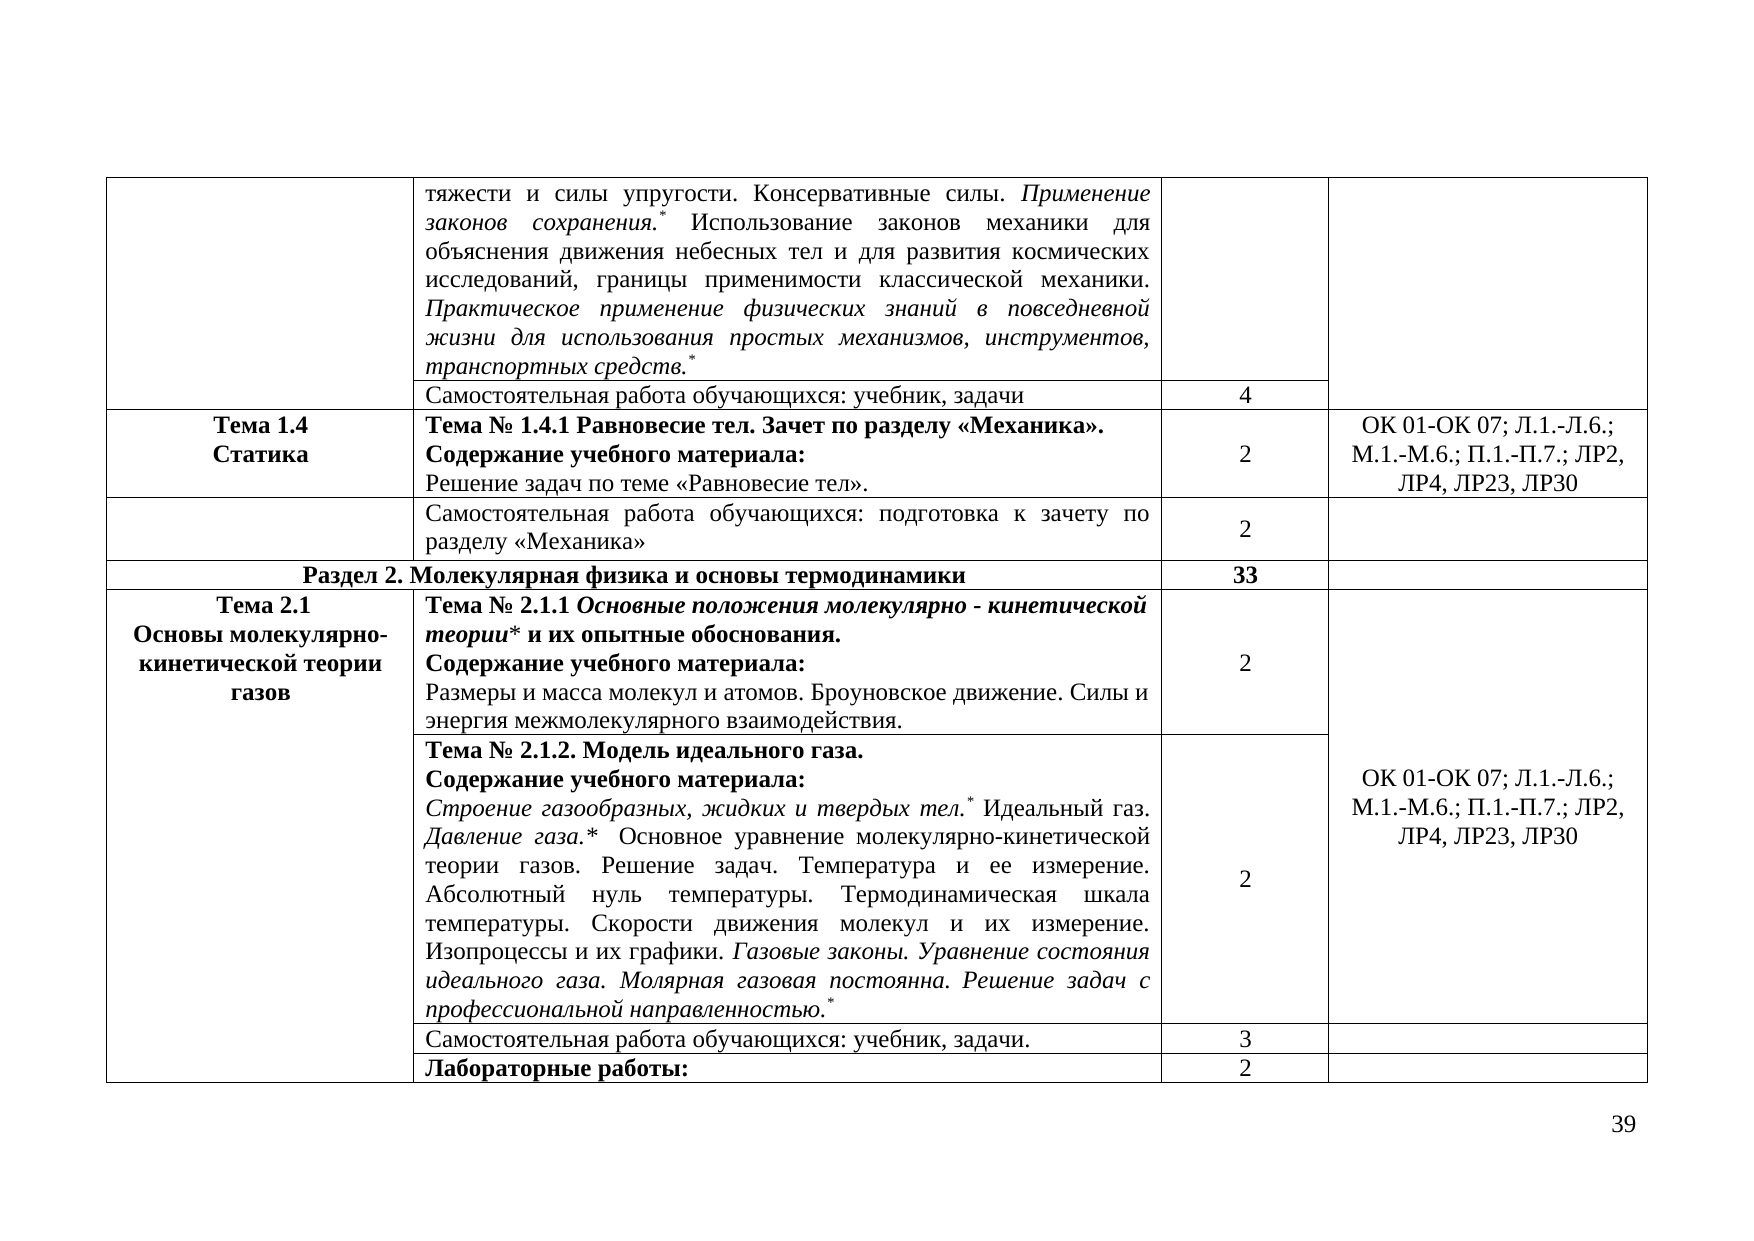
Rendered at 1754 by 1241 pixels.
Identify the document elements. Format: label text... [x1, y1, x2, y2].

table_cell Самостоятельная работа обучающихся: учебник, задачи. [414, 1024, 1161, 1052]
table_cell Тема 1.4 Статика [107, 410, 413, 497]
table_cell Самостоятельная работа обучающихся: подготовка к зачету по разделу «Механика» [414, 498, 1161, 559]
table_cell Тема № 1.4.1 Равновесие тел. Зачет по разделу «Механика». Содержание учебного материала: Решение задач по теме «Равновесие тел». [414, 410, 1161, 497]
table_cell ОК 01-ОК 07; Л.1.-Л.6.; М.1.-М.6.; П.1.-П.7.; ЛР2, ЛР4, ЛР23, ЛР30 [1329, 410, 1647, 497]
table_cell [107, 498, 413, 559]
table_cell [414, 1054, 1161, 1082]
table_cell 33 [1162, 561, 1328, 589]
table_cell 2 [1162, 1054, 1328, 1082]
table_cell [1329, 1024, 1647, 1052]
table_cell Самостоятельная работа обучающихся: учебник, задачи [414, 381, 1161, 409]
table_cell ОК 01-ОК 07; Л.1.-Л.6.; М.1.-М.6.; П.1.-П.7.; ЛР2, ЛР4, ЛР23, ЛР30 [1329, 590, 1647, 1023]
table_cell Тема 2.1 Основы молекулярно-кинетической теории газов [107, 590, 413, 1082]
table_cell 3 [1162, 1024, 1328, 1052]
table_cell [1329, 498, 1647, 559]
table_cell 2 [1162, 410, 1328, 497]
table_cell [1329, 561, 1647, 589]
table_cell Тема № 2.1.2. Модель идеального газа. Содержание учебного материала: Строение газообразных, жидких и твердых тел.* Идеальный газ. Давление газа.* Основное уравнение молекулярно-кинетической теории газов. Решение задач. Температура и ее измерение. Абсолютный нуль температуры. Термодинамическая шкала температуры. Скорости движения молекул и их измерение. Изопроцессы и их графики. Газовые законы. Уравнение состояния идеального газа. Молярная газовая постоянна. Решение задач с профессиональной направленностью.* [414, 735, 1161, 1023]
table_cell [414, 178, 1161, 379]
table_cell 2 [1162, 735, 1328, 1023]
table_cell 2 [1162, 498, 1328, 559]
table_cell 2 [1162, 178, 1328, 379]
table_cell [1329, 1054, 1647, 1082]
table_cell Раздел 2. Молекулярная физика и основы термодинамики [107, 561, 1161, 589]
table_cell 2 [1162, 590, 1328, 734]
table_cell 4 [1162, 381, 1328, 409]
table_cell Тема № 2.1.1 Основные положения молекулярно - кинетической теории* и их опытные обоснования. Содержание учебного материала: Размеры и масса молекул и атомов. Броуновское движение. Силы и энергия межмолекулярного взаимодействия. [414, 590, 1161, 734]
